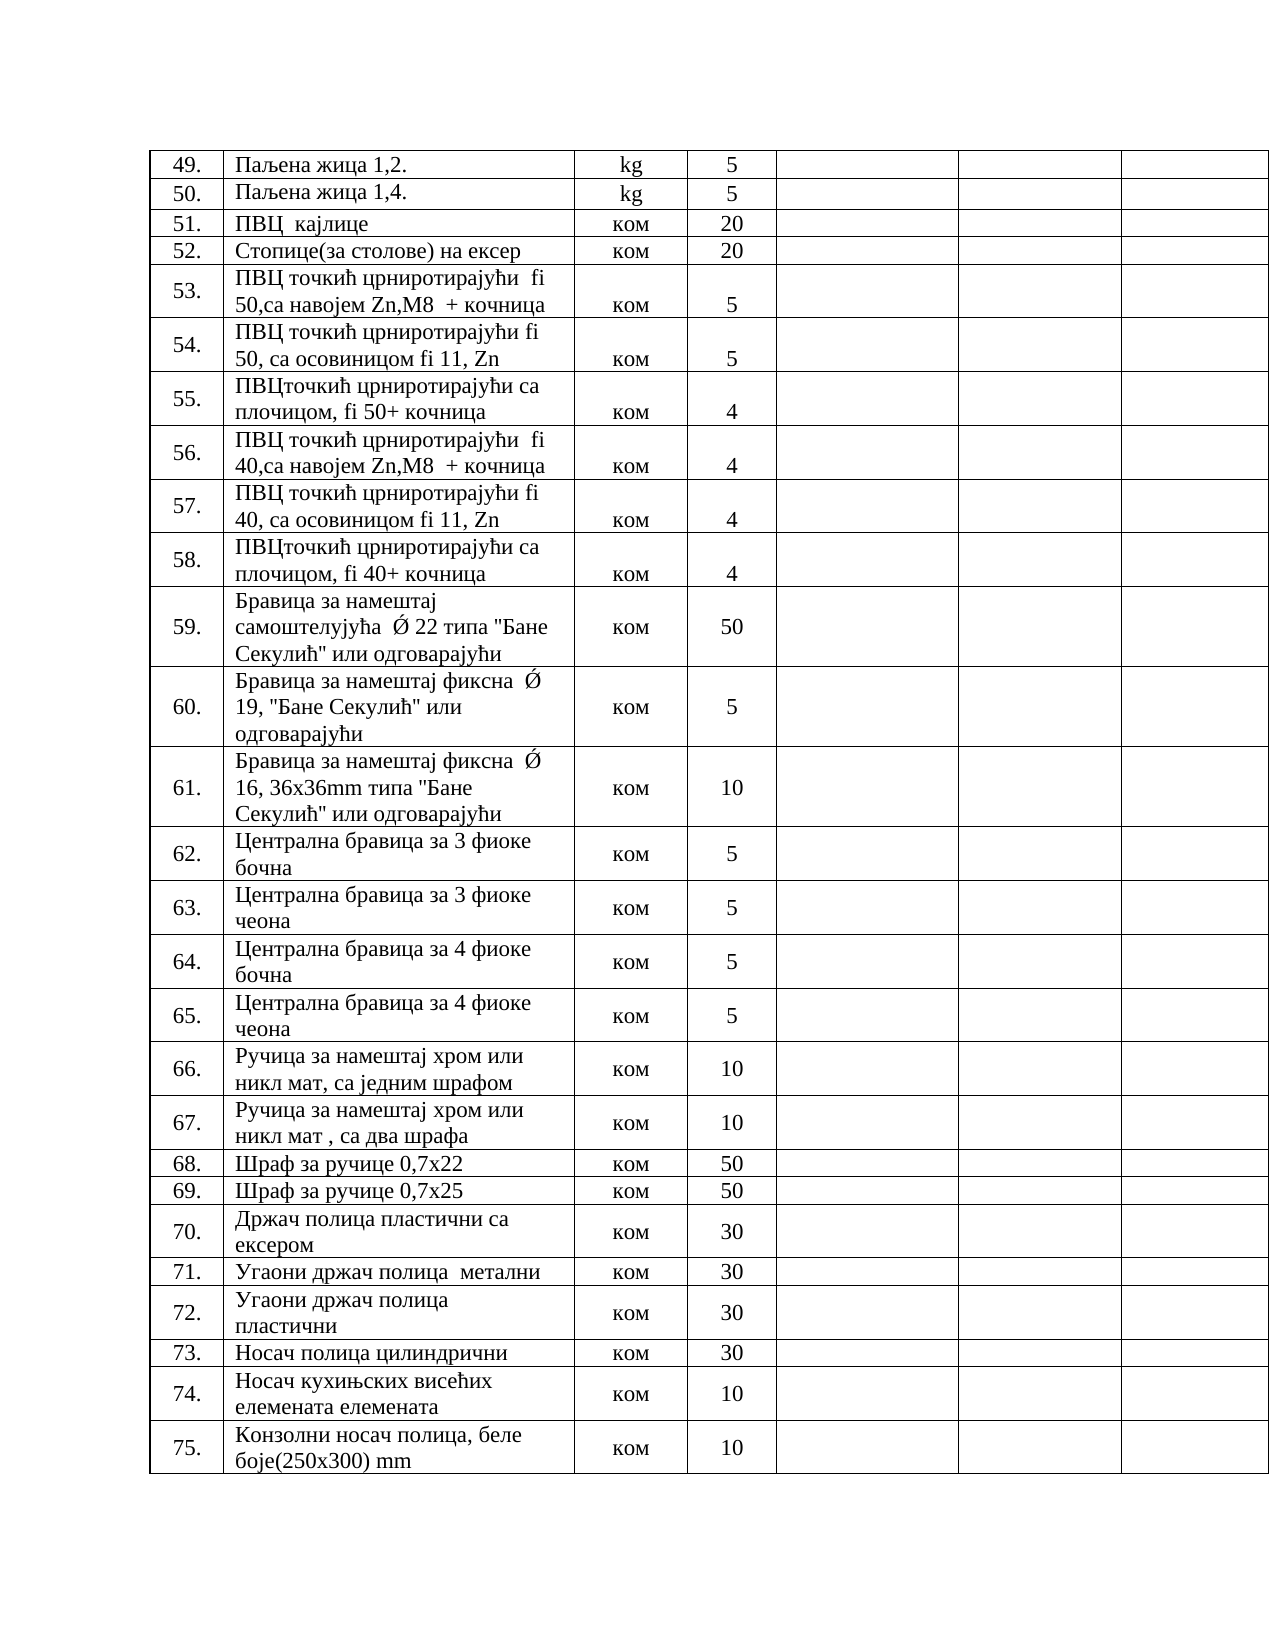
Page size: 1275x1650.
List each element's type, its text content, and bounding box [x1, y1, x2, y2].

table_cell 51. [151, 210, 223, 236]
table_cell 5 [688, 881, 776, 934]
table_cell [1122, 237, 1268, 263]
table_cell 30 [688, 1258, 776, 1285]
table_cell [777, 1096, 958, 1149]
table_cell 62. [151, 827, 223, 880]
table_cell [1122, 179, 1268, 209]
table_cell ком [575, 881, 687, 934]
table_cell ком [575, 747, 687, 826]
table_cell [777, 989, 958, 1041]
table_cell Конзолни носач полица, беле боје(250x300) mm [224, 1421, 574, 1473]
table_cell [1122, 1340, 1268, 1366]
table_cell [959, 1150, 1121, 1176]
table_cell [959, 179, 1121, 209]
table_cell 10 [688, 1042, 776, 1095]
table_cell [1122, 318, 1268, 371]
table_cell 30 [688, 1286, 776, 1338]
table_cell ком [575, 1421, 687, 1473]
table_cell [777, 1150, 958, 1176]
table_cell [959, 1205, 1121, 1257]
table_cell 5 [688, 318, 776, 371]
table_cell [959, 372, 1121, 425]
table_cell 50 [688, 1177, 776, 1203]
table_cell [959, 1042, 1121, 1095]
table_cell [1122, 1042, 1268, 1095]
table_cell [777, 237, 958, 263]
table_cell 55. [151, 372, 223, 425]
table_cell 61. [151, 747, 223, 826]
table_cell 65. [151, 989, 223, 1041]
table_cell [1122, 1177, 1268, 1203]
table_cell 58. [151, 533, 223, 586]
table_cell 66. [151, 1042, 223, 1095]
table_cell 4 [688, 372, 776, 425]
table_cell Држач полица пластични са ексером [224, 1205, 574, 1257]
table_cell [959, 935, 1121, 987]
table_cell [777, 1177, 958, 1203]
table_cell 67. [151, 1096, 223, 1149]
table_cell [777, 1421, 958, 1473]
table_cell ком [575, 1042, 687, 1095]
table_cell 70. [151, 1205, 223, 1257]
table_cell 53. [151, 265, 223, 317]
table_cell ПВЦточкић црниротирајући са плочицом, fi 50+ кочница [224, 372, 574, 425]
table_cell [777, 1258, 958, 1285]
table_cell 60. [151, 667, 223, 746]
table_cell 20 [688, 237, 776, 263]
table_cell 50 [688, 587, 776, 666]
table_cell [959, 480, 1121, 532]
table_cell 69. [151, 1177, 223, 1203]
table_cell 72. [151, 1286, 223, 1338]
table_cell [959, 667, 1121, 746]
table_cell [777, 1042, 958, 1095]
table_cell [777, 1367, 958, 1419]
table_cell [777, 265, 958, 317]
table_cell [777, 935, 958, 987]
table_cell kg [575, 151, 687, 177]
table_cell Паљена жица 1,2. [224, 151, 574, 177]
table_cell [1122, 935, 1268, 987]
table_cell [1122, 372, 1268, 425]
table_cell Бравица за намештај фиксна Ǿ 19, ''Бане Секулић'' или одговарајући [224, 667, 574, 746]
table_cell [959, 1258, 1121, 1285]
table_cell ком [575, 1258, 687, 1285]
table_cell [1122, 747, 1268, 826]
table_cell [1122, 1367, 1268, 1419]
table_cell [777, 533, 958, 586]
table_cell Угаони држач полица пластични [224, 1286, 574, 1338]
table_cell 50 [688, 1150, 776, 1176]
table_cell Шраф за ручице 0,7x25 [224, 1177, 574, 1203]
table_cell [777, 372, 958, 425]
table_cell [1122, 667, 1268, 746]
table_cell 50. [151, 179, 223, 209]
table_cell 10 [688, 1367, 776, 1419]
table_cell ПВЦ кајлице [224, 210, 574, 236]
table_cell 64. [151, 935, 223, 987]
table_cell 5 [688, 667, 776, 746]
table_cell [1122, 210, 1268, 236]
table_cell Централна бравица за 3 фиоке бочна [224, 827, 574, 880]
table_cell [777, 426, 958, 478]
table_cell Бравица за намештај самоштелујућа Ǿ 22 типа ''Бане Секулић'' или одговарајући [224, 587, 574, 666]
table_cell 54. [151, 318, 223, 371]
table_cell [777, 210, 958, 236]
table_cell Бравица за намештај фиксна Ǿ 16, 36x36mm типа ''Бане Секулић'' или одговарајући [224, 747, 574, 826]
table_cell ПВЦ точкић црниротирајући fi 50, са осовиницом fi 11, Zn [224, 318, 574, 371]
table_cell [1122, 480, 1268, 532]
table_cell 5 [688, 989, 776, 1041]
table_cell [1122, 1096, 1268, 1149]
table_cell 10 [688, 1096, 776, 1149]
table_cell ком [575, 1286, 687, 1338]
table_cell ком [575, 827, 687, 880]
table_cell [1122, 881, 1268, 934]
table_cell [959, 151, 1121, 177]
table_cell Централна бравица за 3 фиоке чеона [224, 881, 574, 934]
table_cell Ручица за намештај хром или никл мат, са једним шрафом [224, 1042, 574, 1095]
table_cell Шраф за ручице 0,7x22 [224, 1150, 574, 1176]
table_cell ПВЦточкић црниротирајући са плочицом, fi 40+ кочница [224, 533, 574, 586]
table_cell [1122, 1421, 1268, 1473]
table_cell 52. [151, 237, 223, 263]
table_cell [959, 318, 1121, 371]
table_cell [959, 533, 1121, 586]
table_cell [1122, 426, 1268, 478]
table_cell 59. [151, 587, 223, 666]
table_cell 10 [688, 747, 776, 826]
table_cell 4 [688, 426, 776, 478]
table_cell [1122, 1258, 1268, 1285]
table_cell [1122, 1205, 1268, 1257]
table_cell Угаони држач полица метални [224, 1258, 574, 1285]
table_cell ком [575, 426, 687, 478]
table_cell 75. [151, 1421, 223, 1473]
table_cell 74. [151, 1367, 223, 1419]
table_cell 57. [151, 480, 223, 532]
table_cell [1122, 989, 1268, 1041]
table_cell ком [575, 1205, 687, 1257]
table_cell 30 [688, 1340, 776, 1366]
table_cell ком [575, 210, 687, 236]
table_cell [1122, 1286, 1268, 1338]
table_cell ком [575, 1150, 687, 1176]
table_cell [1122, 587, 1268, 666]
table_cell [1122, 1150, 1268, 1176]
table_cell Ручица за намештај хром или никл мат , са два шрафа [224, 1096, 574, 1149]
table_cell [777, 1340, 958, 1366]
table_cell ком [575, 1340, 687, 1366]
table_cell [777, 179, 958, 209]
table_cell 4 [688, 480, 776, 532]
table_cell [959, 881, 1121, 934]
table_cell 5 [688, 265, 776, 317]
table_cell [959, 265, 1121, 317]
table_cell ком [575, 265, 687, 317]
table_cell [959, 1096, 1121, 1149]
table_cell ком [575, 237, 687, 263]
table_cell [777, 1205, 958, 1257]
table_cell [959, 747, 1121, 826]
table_cell 4 [688, 533, 776, 586]
table_cell Паљена жица 1,4. [224, 179, 574, 209]
table_cell Централна бравица за 4 фиоке бочна [224, 935, 574, 987]
table_cell ком [575, 533, 687, 586]
table_cell 20 [688, 210, 776, 236]
table_cell [959, 237, 1121, 263]
table_cell 10 [688, 1421, 776, 1473]
table_cell ком [575, 1177, 687, 1203]
table_cell ком [575, 480, 687, 532]
table_cell [1122, 265, 1268, 317]
table_cell 30 [688, 1205, 776, 1257]
table_cell [959, 1340, 1121, 1366]
table_cell [777, 587, 958, 666]
table_cell [777, 827, 958, 880]
table_cell [959, 210, 1121, 236]
table_cell ПВЦ точкић црниротирајући fi 40,са навојем Zn,М8 + кочница [224, 426, 574, 478]
table_cell [777, 667, 958, 746]
table_cell ком [575, 989, 687, 1041]
table_cell Стопице(за столове) на ексер [224, 237, 574, 263]
table_cell [959, 426, 1121, 478]
table_cell ком [575, 1367, 687, 1419]
table_cell [959, 587, 1121, 666]
table_cell [777, 747, 958, 826]
table_cell ком [575, 587, 687, 666]
table_cell kg [575, 179, 687, 209]
table_cell 5 [688, 179, 776, 209]
table_cell ком [575, 935, 687, 987]
table_cell ком [575, 318, 687, 371]
table_cell 73. [151, 1340, 223, 1366]
table_cell [959, 1177, 1121, 1203]
table_cell [959, 1367, 1121, 1419]
table_cell 63. [151, 881, 223, 934]
table_cell 49. [151, 151, 223, 177]
table_cell [959, 1421, 1121, 1473]
table_cell 5 [688, 151, 776, 177]
table_cell ком [575, 1096, 687, 1149]
table_cell [777, 1286, 958, 1338]
table_cell [959, 1286, 1121, 1338]
table_cell 68. [151, 1150, 223, 1176]
table_cell ПВЦ точкић црниротирајући fi 40, са осовиницом fi 11, Zn [224, 480, 574, 532]
table_cell [777, 151, 958, 177]
table_cell [1122, 151, 1268, 177]
table_cell ПВЦ точкић црниротирајући fi 50,са навојем Zn,М8 + кочница [224, 265, 574, 317]
table_cell [1122, 533, 1268, 586]
table_cell [777, 318, 958, 371]
table_cell [959, 827, 1121, 880]
table_cell [1122, 827, 1268, 880]
table_cell [959, 989, 1121, 1041]
table_cell 5 [688, 827, 776, 880]
table_cell Носач полица цилиндрични [224, 1340, 574, 1366]
table_cell 71. [151, 1258, 223, 1285]
table_cell 56. [151, 426, 223, 478]
table_cell Носач кухињских висећих елемената елемената [224, 1367, 574, 1419]
table_cell 5 [688, 935, 776, 987]
table_cell ком [575, 667, 687, 746]
table_cell [777, 480, 958, 532]
table_cell [777, 881, 958, 934]
table_cell Централна бравица за 4 фиоке чеона [224, 989, 574, 1041]
table_cell ком [575, 372, 687, 425]
